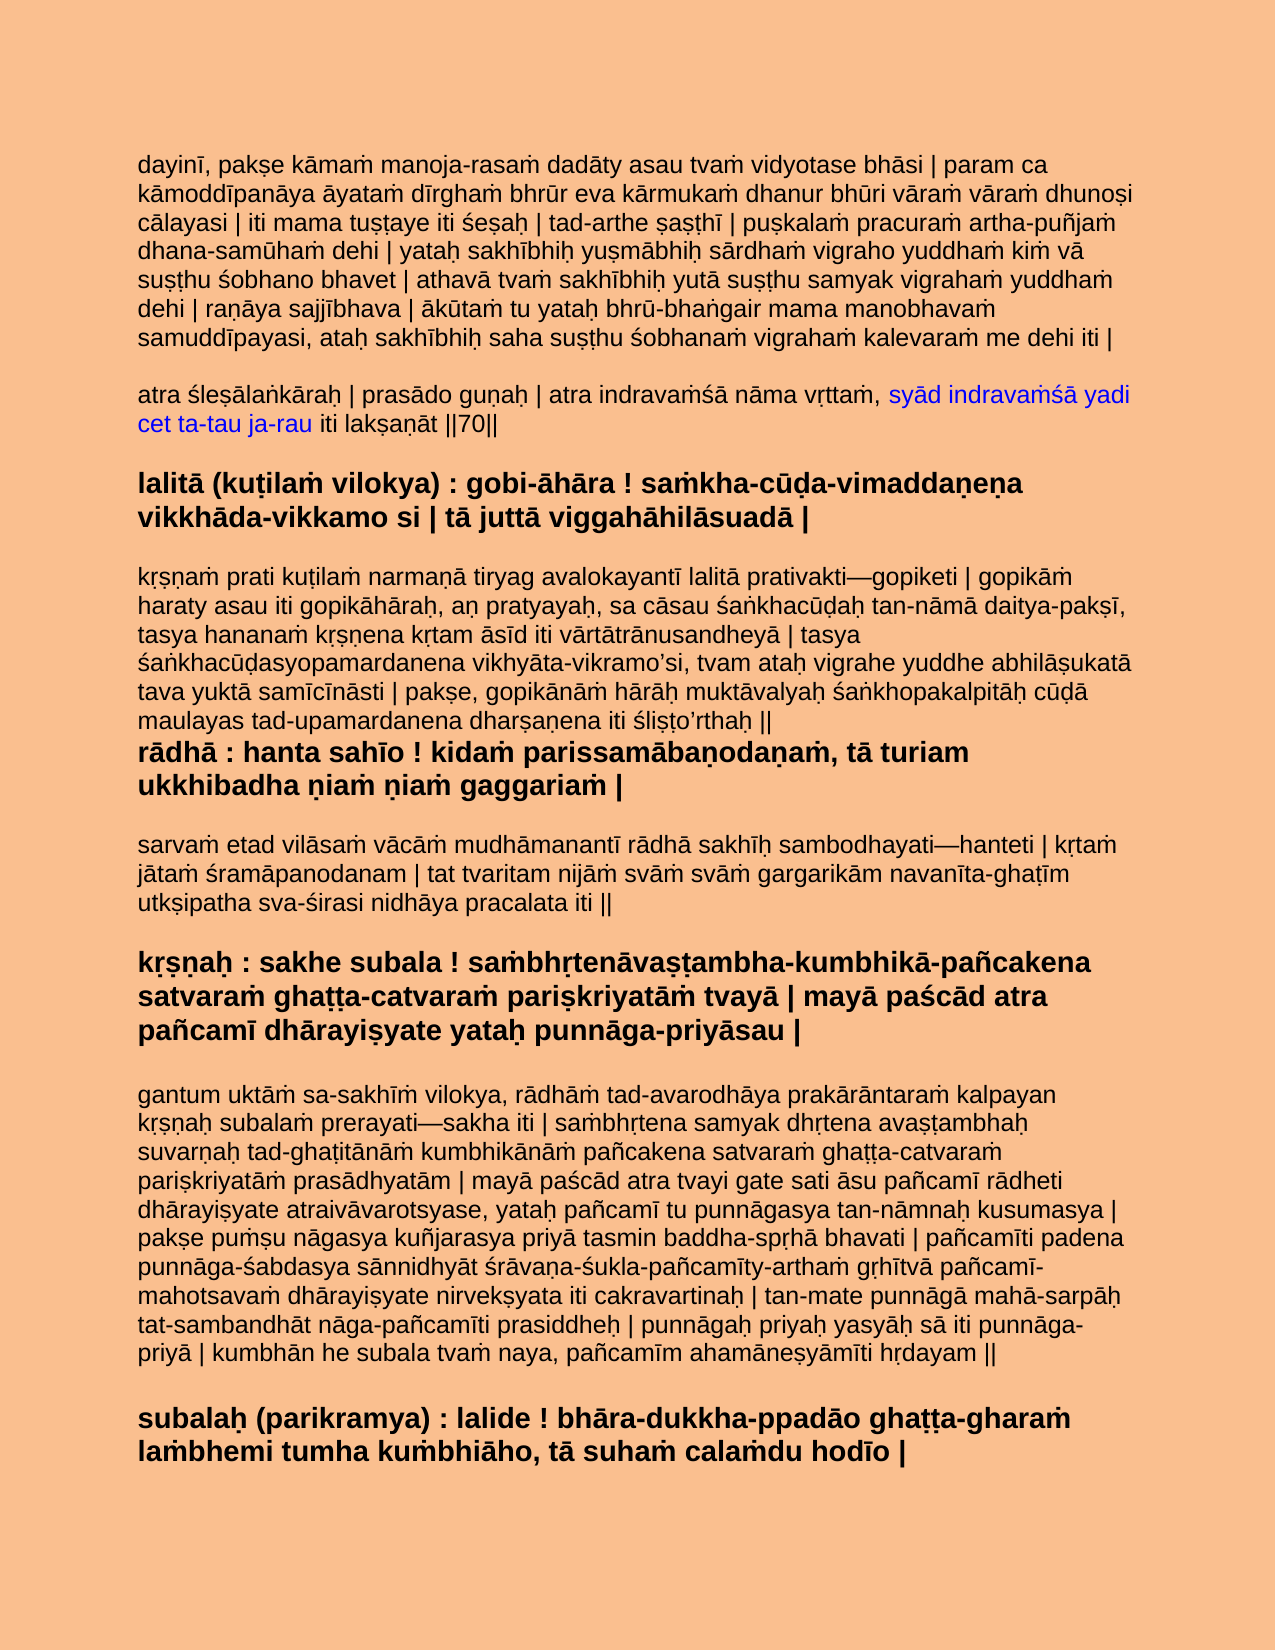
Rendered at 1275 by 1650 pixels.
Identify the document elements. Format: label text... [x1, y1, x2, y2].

text lalitā (kuṭilaṁ vilokya) : gobi-āhāra ! saṁkha-cūḍa-vimaddaṇeṇa vikkhāda-vikkamo si | tā juttā viggahāhilāsuadā | [137, 466, 1138, 533]
text rādhā : hanta sahīo ! kidaṁ parissamābaṇodaṇaṁ, tā turiam ukkhibadha ṇiaṁ ṇiaṁ gaggariaṁ | [137, 734, 1138, 802]
text atra śleṣālaṅkāraḥ | prasādo guṇaḥ | atra indravaṁśā nāma vṛttaṁ, syād indravaṁśā yadi cet ta-tau ja-rau iti lakṣaṇāt ||70|| [137, 380, 1138, 437]
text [137, 150, 1138, 351]
text kṛṣṇaṁ prati kuṭilaṁ narmaṇā tiryag avalokayantī lalitā prativakti—gopiketi | gopikāṁ haraty asau iti gopikāhāraḥ, aṇ pratyayaḥ, sa cāsau śaṅkhacūḍaḥ tan-nāmā daitya-pakṣī, tasya hananaṁ kṛṣṇena kṛtam āsīd iti vārtātrānusandheyā | tasya śaṅkhacūḍasyopamardanena vikhyāta-vikramo’si, tvam ataḥ vigrahe yuddhe abhilāṣukatā tava yuktā samīcīnāsti | pakṣe, gopikānāṁ hārāḥ muktāvalyaḥ śaṅkhopakalpitāḥ cūḍā maulayas tad-upamardanena dharṣaṇena iti śliṣṭo’rthaḥ || [137, 562, 1138, 734]
text kṛṣṇaḥ : sakhe subala ! saṁbhṛtenāvaṣṭambha-kumbhikā-pañcakena satvaraṁ ghaṭṭa-catvaraṁ pariṣkriyatāṁ tvayā | mayā paścād atra pañcamī dhārayiṣyate yataḥ punnāga-priyāsau | [137, 945, 1138, 1046]
text sarvaṁ etad vilāsaṁ vācāṁ mudhāmanantī rādhā sakhīḥ sambodhayati—hanteti | kṛtaṁ jātaṁ śramāpanodanam | tat tvaritam nijāṁ svāṁ svāṁ gargarikām navanīta-ghaṭīm utkṣipatha sva-śirasi nidhāya pracalata iti || [137, 830, 1138, 917]
text subalaḥ (parikramya) : lalide ! bhāra-dukkha-ppadāo ghaṭṭa-gharaṁ laṁbhemi tumha kuṁbhiāho, tā suhaṁ calaṁdu hodīo | [137, 1401, 1138, 1468]
text gantum uktāṁ sa-sakhīṁ vilokya, rādhāṁ tad-avarodhāya prakārāntaraṁ kalpayan kṛṣṇaḥ subalaṁ prerayati—sakha iti | saṁbhṛtena samyak dhṛtena avaṣṭambhaḥ suvarṇaḥ tad-ghaṭitānāṁ kumbhikānāṁ pañcakena satvaraṁ ghaṭṭa-catvaraṁ pariṣkriyatāṁ prasādhyatām | mayā paścād atra tvayi gate sati āsu pañcamī rādheti dhārayiṣyate atraivāvarotsyase, yataḥ pañcamī tu punnāgasya tan-nāmnaḥ kusumasya | pakṣe puṁṣu nāgasya kuñjarasya priyā tasmin baddha-spṛhā bhavati | pañcamīti padena punnāga-śabdasya sānnidhyāt śrāvaṇa-śukla-pañcamīty-arthaṁ gṛhītvā pañcamī-mahotsavaṁ dhārayiṣyate nirvekṣyata iti cakravartinaḥ | tan-mate punnāgā mahā-sarpāḥ tat-sambandhāt nāga-pañcamīti prasiddheḥ | punnāgaḥ priyaḥ yasyāḥ sā iti punnāga-priyā | kumbhān he subala tvaṁ naya, pañcamīm ahamāneṣyāmīti hṛdayam || [137, 1080, 1138, 1367]
